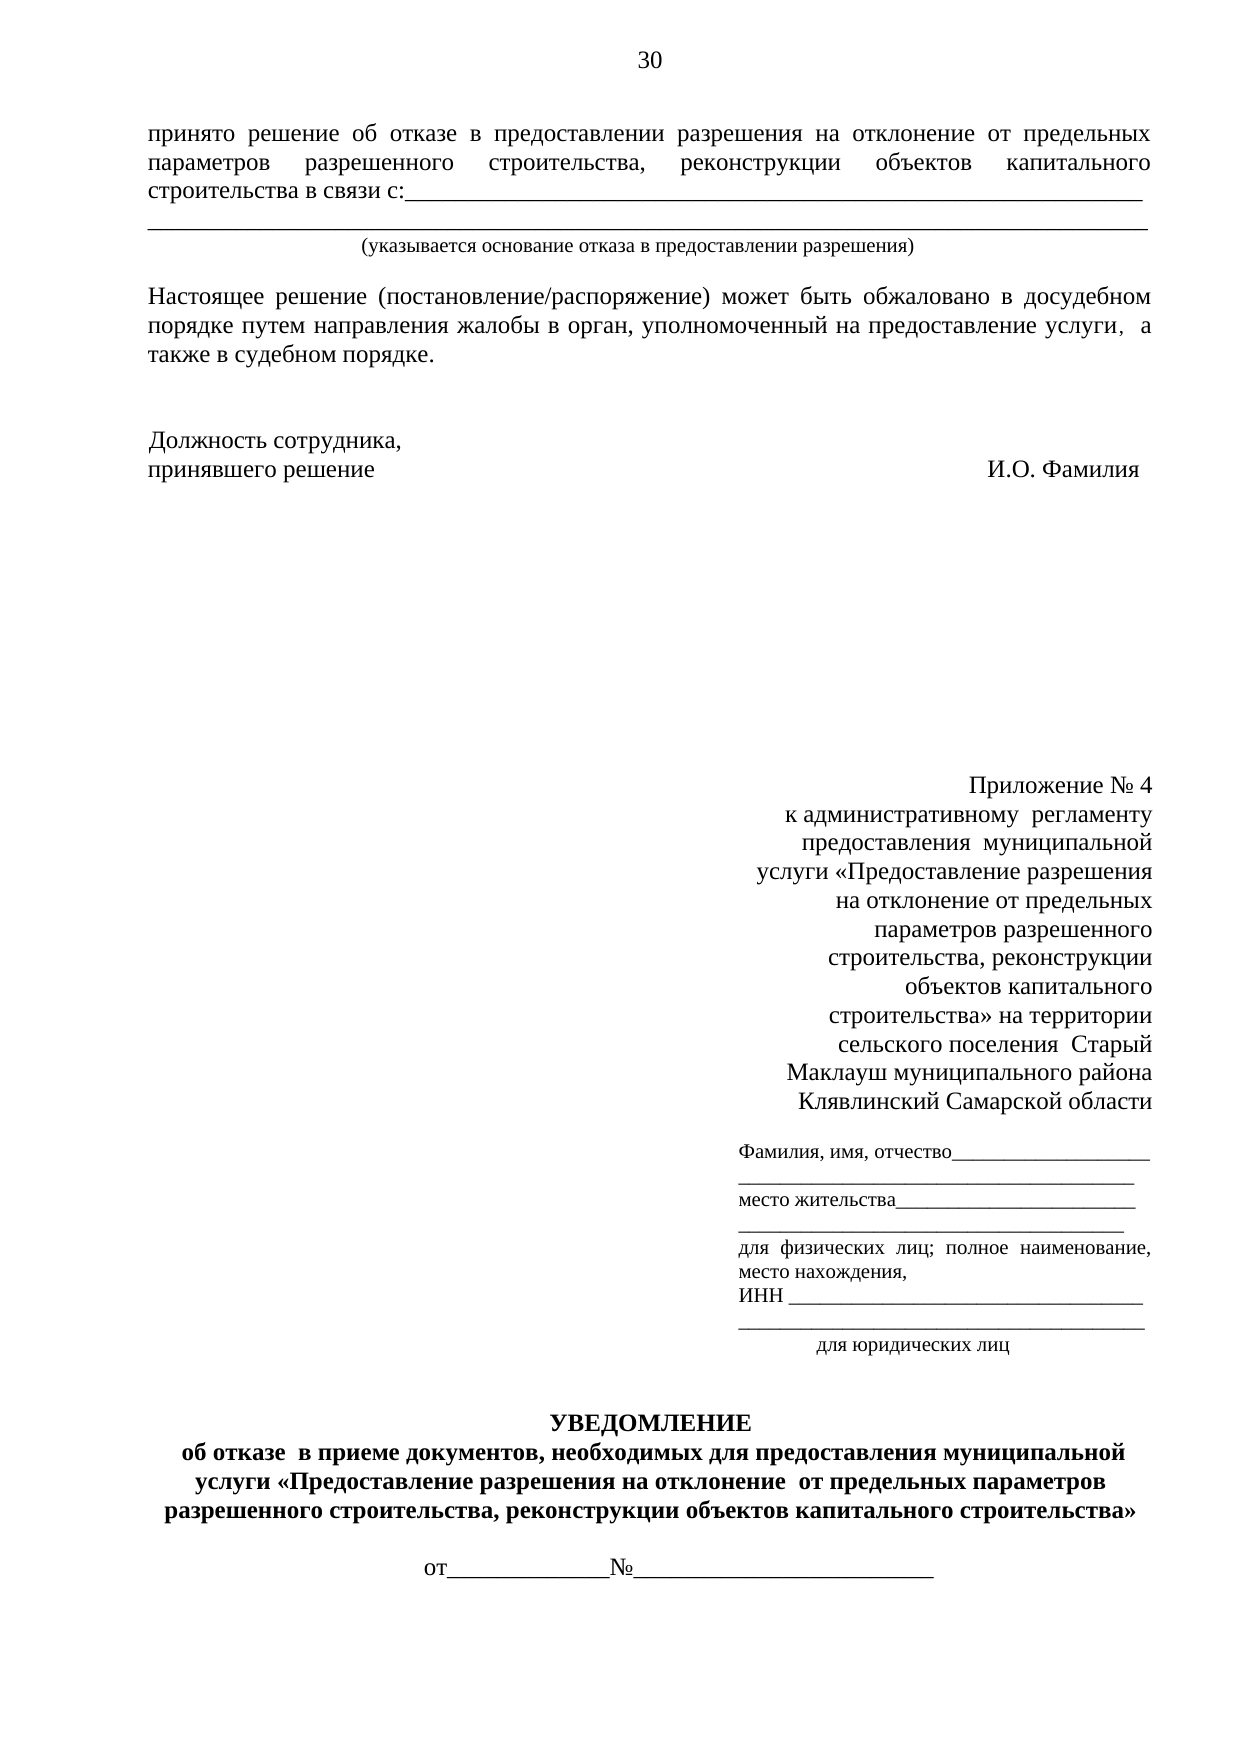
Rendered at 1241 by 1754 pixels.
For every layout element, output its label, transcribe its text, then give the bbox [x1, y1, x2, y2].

text _______________________________________ [738, 1307, 1152, 1332]
subtitle принявшего решение И.О. Фамилия [148, 454, 1152, 482]
text Настоящее решение (постановление/распоряжение) может быть обжаловано в досудебном порядке путем направления жалобы в орган, уполномоченный на предоставление услуги, а также в судебном порядке. [148, 281, 1152, 367]
text ИНН __________________________________ [738, 1283, 1152, 1307]
subtitle УВЕДОМЛЕНИЕ [148, 1408, 1152, 1437]
subtitle Приложение № 4 [738, 770, 1152, 799]
subtitle к административному регламенту предоставления муниципальной услуги «Предоставление разрешения на отклонение от предельных параметров разрешенного строительства, реконструкции объектов капитального строительства» на территории сельского поселения Старый Маклауш муниципального района Клявлинский Самарской области [738, 799, 1152, 1115]
text ______________________________________ [738, 1163, 1152, 1187]
text принято решение об отказе в предоставлении разрешения на отклонение от предельных параметров разрешенного строительства, реконструкции объектов капитального строительства в связи с:___________________________________________________________ [148, 118, 1152, 204]
text (указывается основание отказа в предоставлении разрешения) [148, 233, 1152, 257]
text ________________________________________________________________________________ [148, 204, 1152, 233]
text для юридических лиц [738, 1332, 1152, 1356]
text Фамилия, имя, отчество___________________ [738, 1139, 1152, 1163]
subtitle Должность сотрудника, [148, 425, 1152, 454]
text для физических лиц; полное наименование, место нахождения, [738, 1235, 1152, 1283]
text место жительства_______________________ [738, 1187, 1152, 1211]
subtitle об отказе в приеме документов, необходимых для предоставления муниципальной услуги «Предоставление разрешения на отклонение от предельных параметров разрешенного строительства, реконструкции объектов капитального строительства» [148, 1437, 1152, 1523]
text _____________________________________ [738, 1211, 1152, 1235]
subtitle от_____________№________________________ [148, 1552, 1152, 1581]
